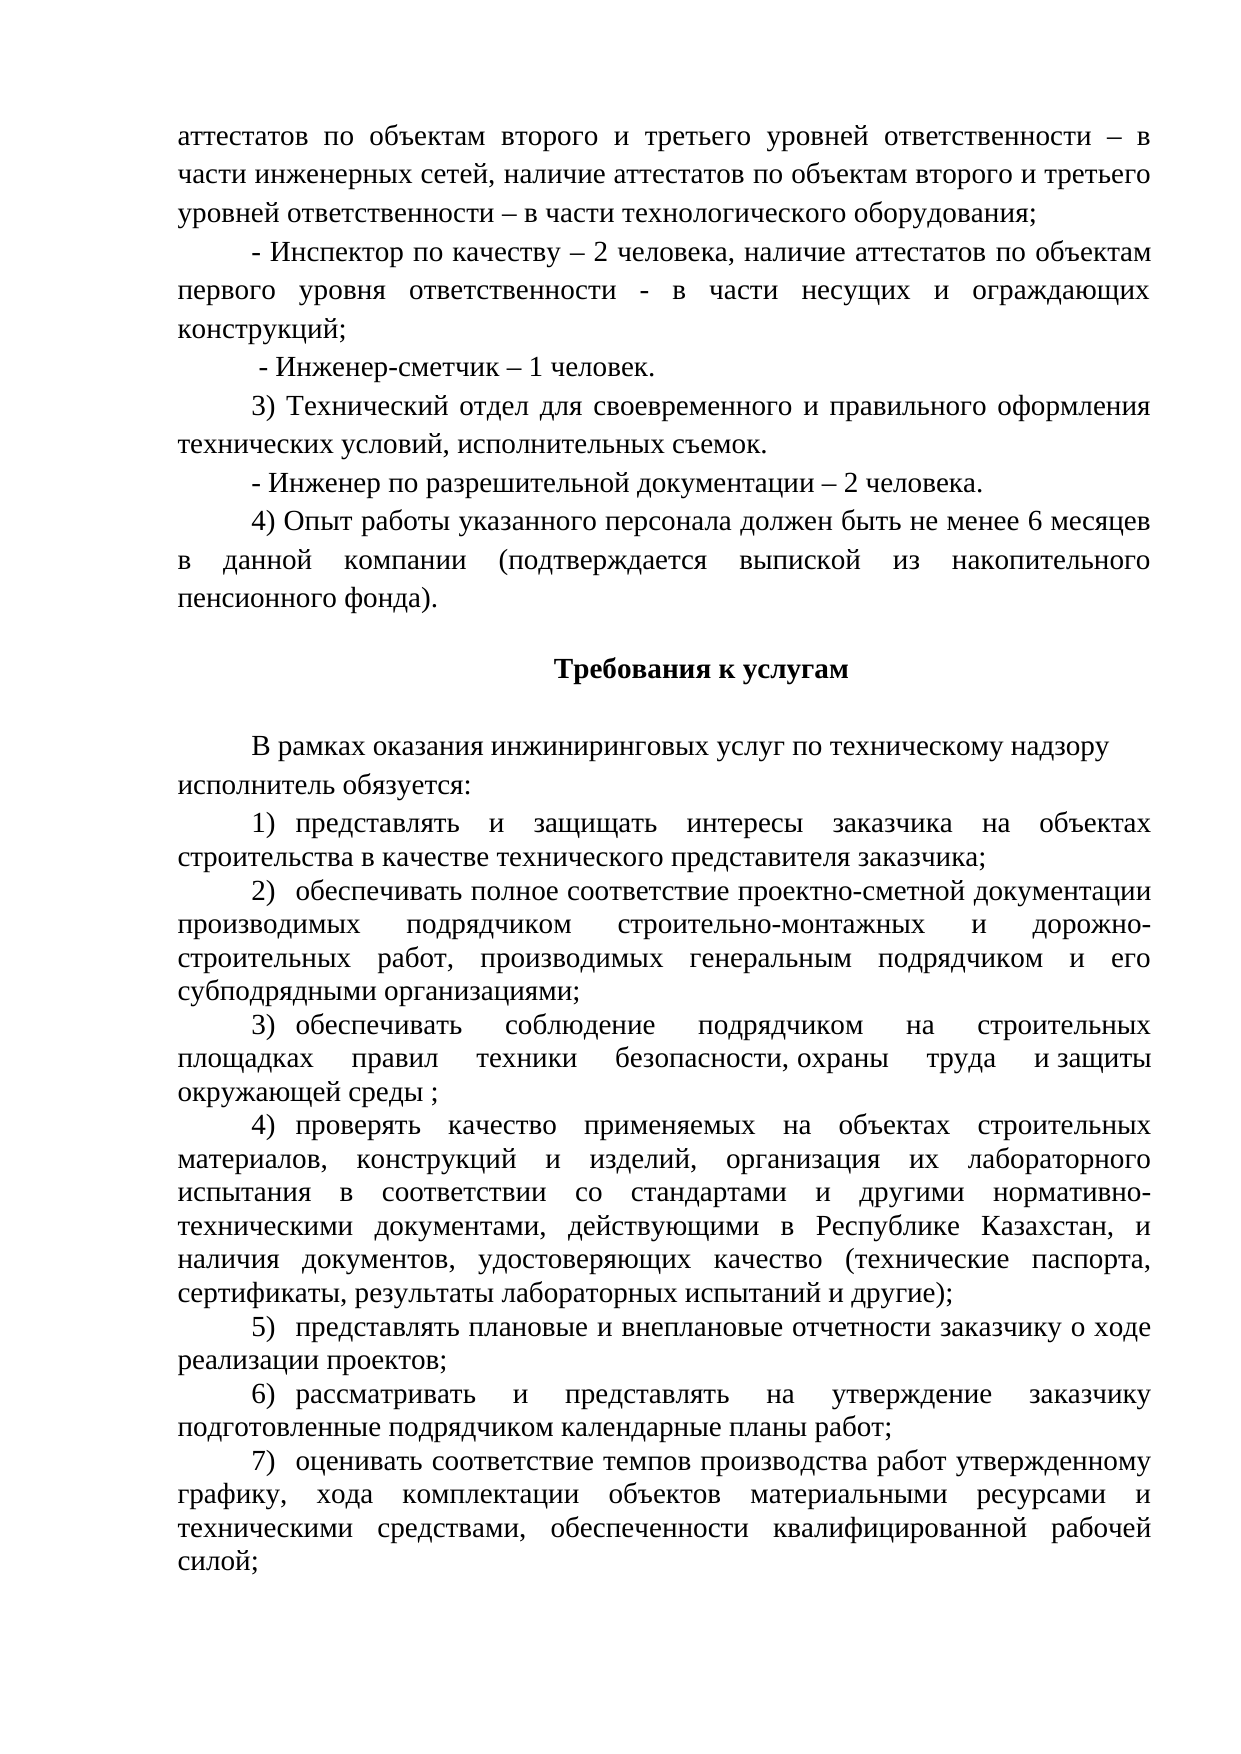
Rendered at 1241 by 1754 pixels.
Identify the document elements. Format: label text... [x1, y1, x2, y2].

list обеспечивать соблюдение подрядчиком на строительных площадках правил техники безопасности, охраны труда и защиты окружающей среды ; [177, 1007, 1152, 1107]
list проверять качество применяемых на объектах строительных материалов, конструкций и изделий, организация их лабораторного испытания в соответствии со стандартами и другими нормативно-техническими документами, действующими в Республике Казахстан, и наличия документов, удостоверяющих качество (технические паспорта, сертификаты, результаты лабораторных испытаний и другие); [177, 1107, 1152, 1309]
list обеспечивать полное соответствие проектно-сметной документации производимых подрядчиком строительно-монтажных и дорожно-строительных работ, производимых генеральным подрядчиком и его субподрядными организациями; [177, 873, 1152, 1007]
text В рамках оказания инжиниринговых услуг по техническому надзору исполнитель обязуется: [177, 728, 1152, 801]
list оценивать соответствие темпов производства работ утвержденному графику, хода комплектации объектов материальными ресурсами и техническими средствами, обеспеченности квалифицированной рабочей силой; [177, 1443, 1152, 1577]
text 4) Опыт работы указанного персонала должен быть не менее 6 месяцев в данной компании (подтверждается выпиской из накопительного пенсионного фонда). [177, 503, 1152, 614]
text 3) Технический отдел для своевременного и правильного оформления технических условий, исполнительных съемок. [177, 388, 1152, 460]
text - Инженер по разрешительной документации – 2 человека. [177, 465, 1152, 498]
list рассматривать и представлять на утверждение заказчику подготовленные подрядчиком календарные планы работ; [177, 1376, 1152, 1443]
list представлять и защищать интересы заказчика на объектах строительства в качестве технического представителя заказчика; [177, 806, 1152, 873]
list представлять плановые и внеплановые отчетности заказчику о ходе реализации проектов; [177, 1309, 1152, 1376]
text - Инспектор по качеству – 2 человека, наличие аттестатов по объектам первого уровня ответственности - в части несущих и ограждающих конструкций; [177, 234, 1152, 272]
text Требования к услугам [177, 651, 1152, 685]
text - Инспектор по качеству – 2 человека, наличие аттестатов по объектам первого уровня ответственности - в части несущих и ограждающих конструкций; [177, 306, 1152, 344]
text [177, 118, 1152, 229]
text - Инженер-сметчик – 1 человек. [177, 349, 1152, 383]
